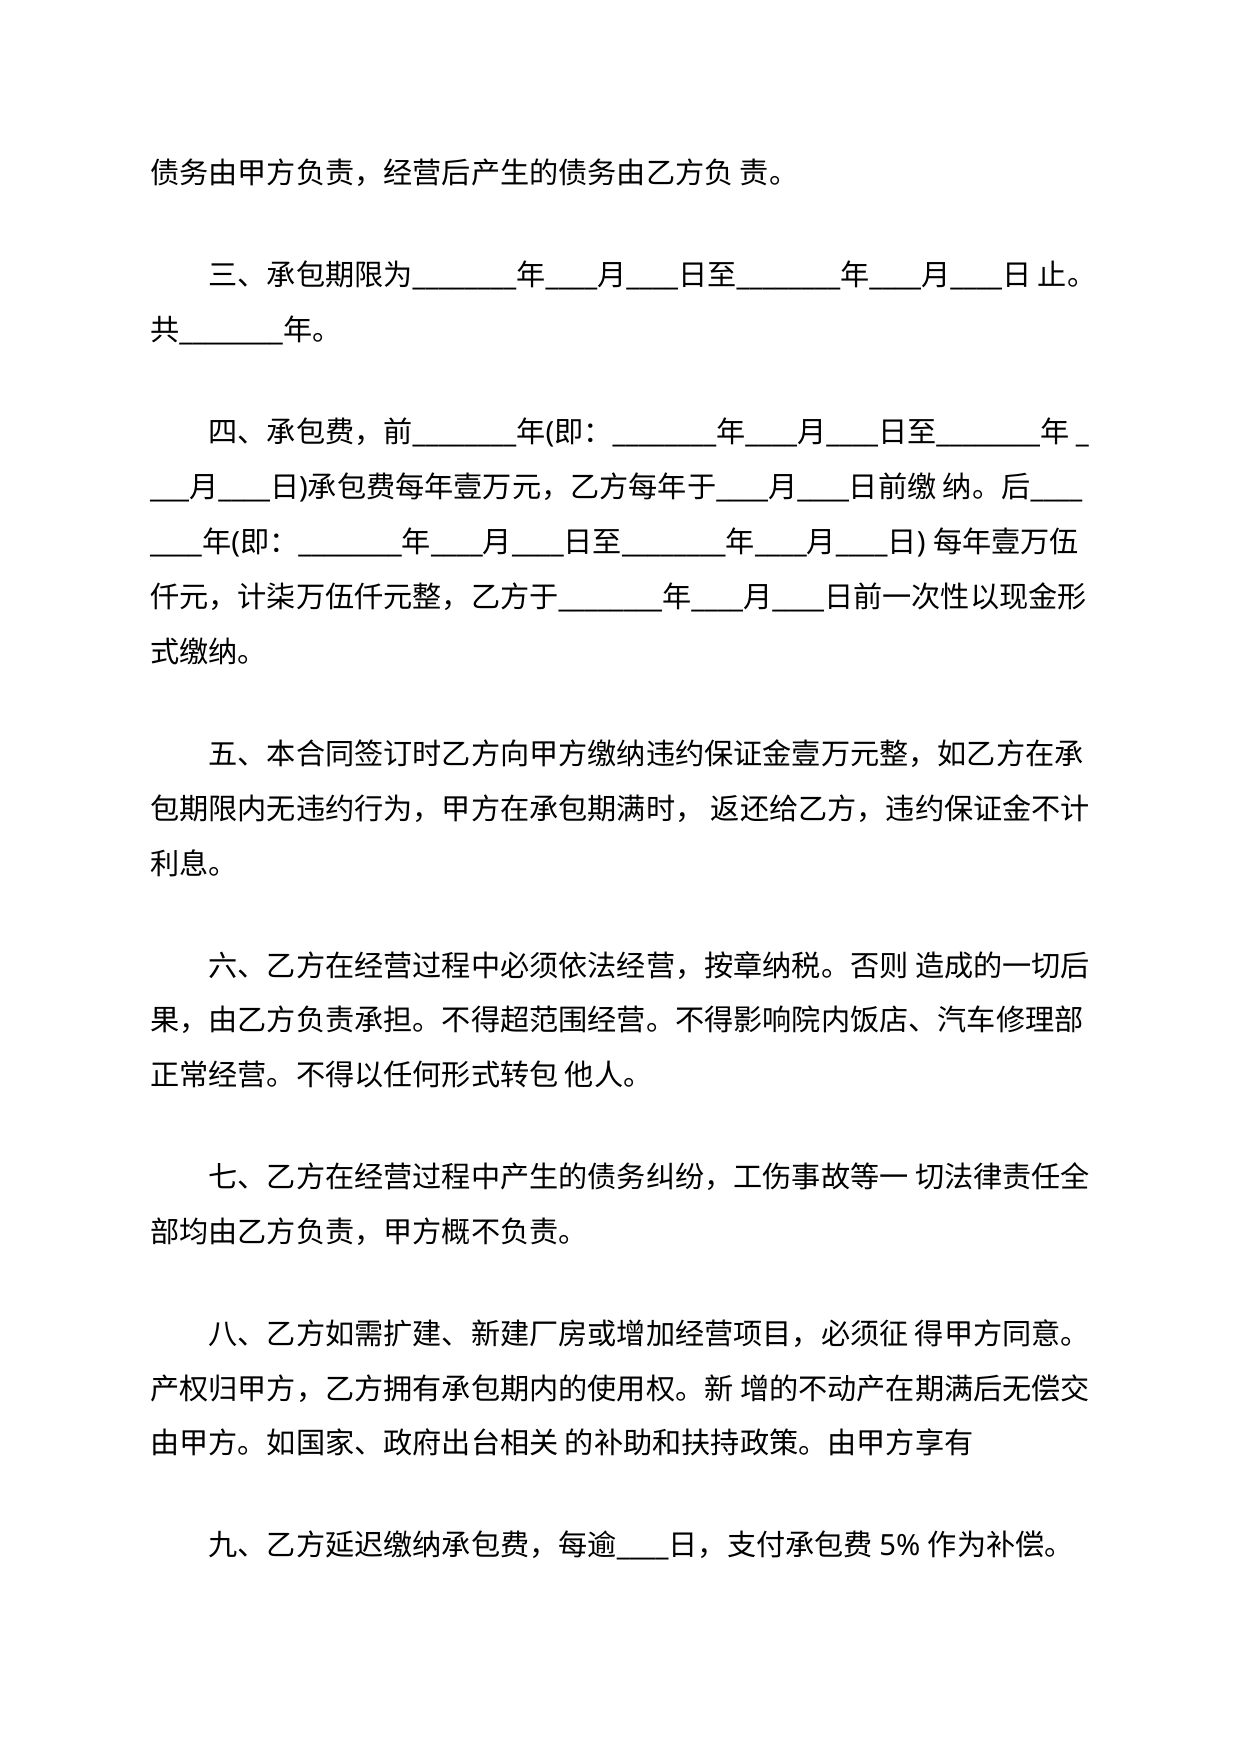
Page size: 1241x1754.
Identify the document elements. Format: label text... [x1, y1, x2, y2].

text 八、乙方如需扩建、新建厂房或增加经营项目，必须征 得甲方同意。产权归甲方，乙方拥有承包期内的使用权。新 增的不动产在期满后无偿交由甲方。如国家、政府出台相关 的补助和扶持政策。由甲方享有 [150, 1310, 1090, 1462]
text 四、承包费，前________年(即：________年____月____日至________年 ____月____日)承包费每年壹万元，乙方每年于____月____日前缴 纳。后________年(即：________年____月____日至________年____月____日) 每年壹万伍仟元，计柒万伍仟元整，乙方于________年____月____日前一次性以现金形式缴纳。 [150, 409, 1090, 671]
text 三、承包期限为________年____月____日至________年____月____日 止。共________年。 [150, 252, 1090, 349]
text 七、乙方在经营过程中产生的债务纠纷，工伤事故等一 切法律责任全部均由乙方负责，甲方概不负责。 [150, 1154, 1090, 1251]
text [150, 150, 1090, 192]
text 六、乙方在经营过程中必须依法经营，按章纳税。否则 造成的一切后果，由乙方负责承担。不得超范围经营。不得影响院内饭店、汽车修理部正常经营。不得以任何形式转包 他人。 [150, 942, 1090, 1094]
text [150, 1522, 1090, 1564]
text 五、本合同签订时乙方向甲方缴纳违约保证金壹万元整，如乙方在承包期限内无违约行为，甲方在承包期满时， 返还给乙方，违约保证金不计利息。 [150, 731, 1090, 883]
